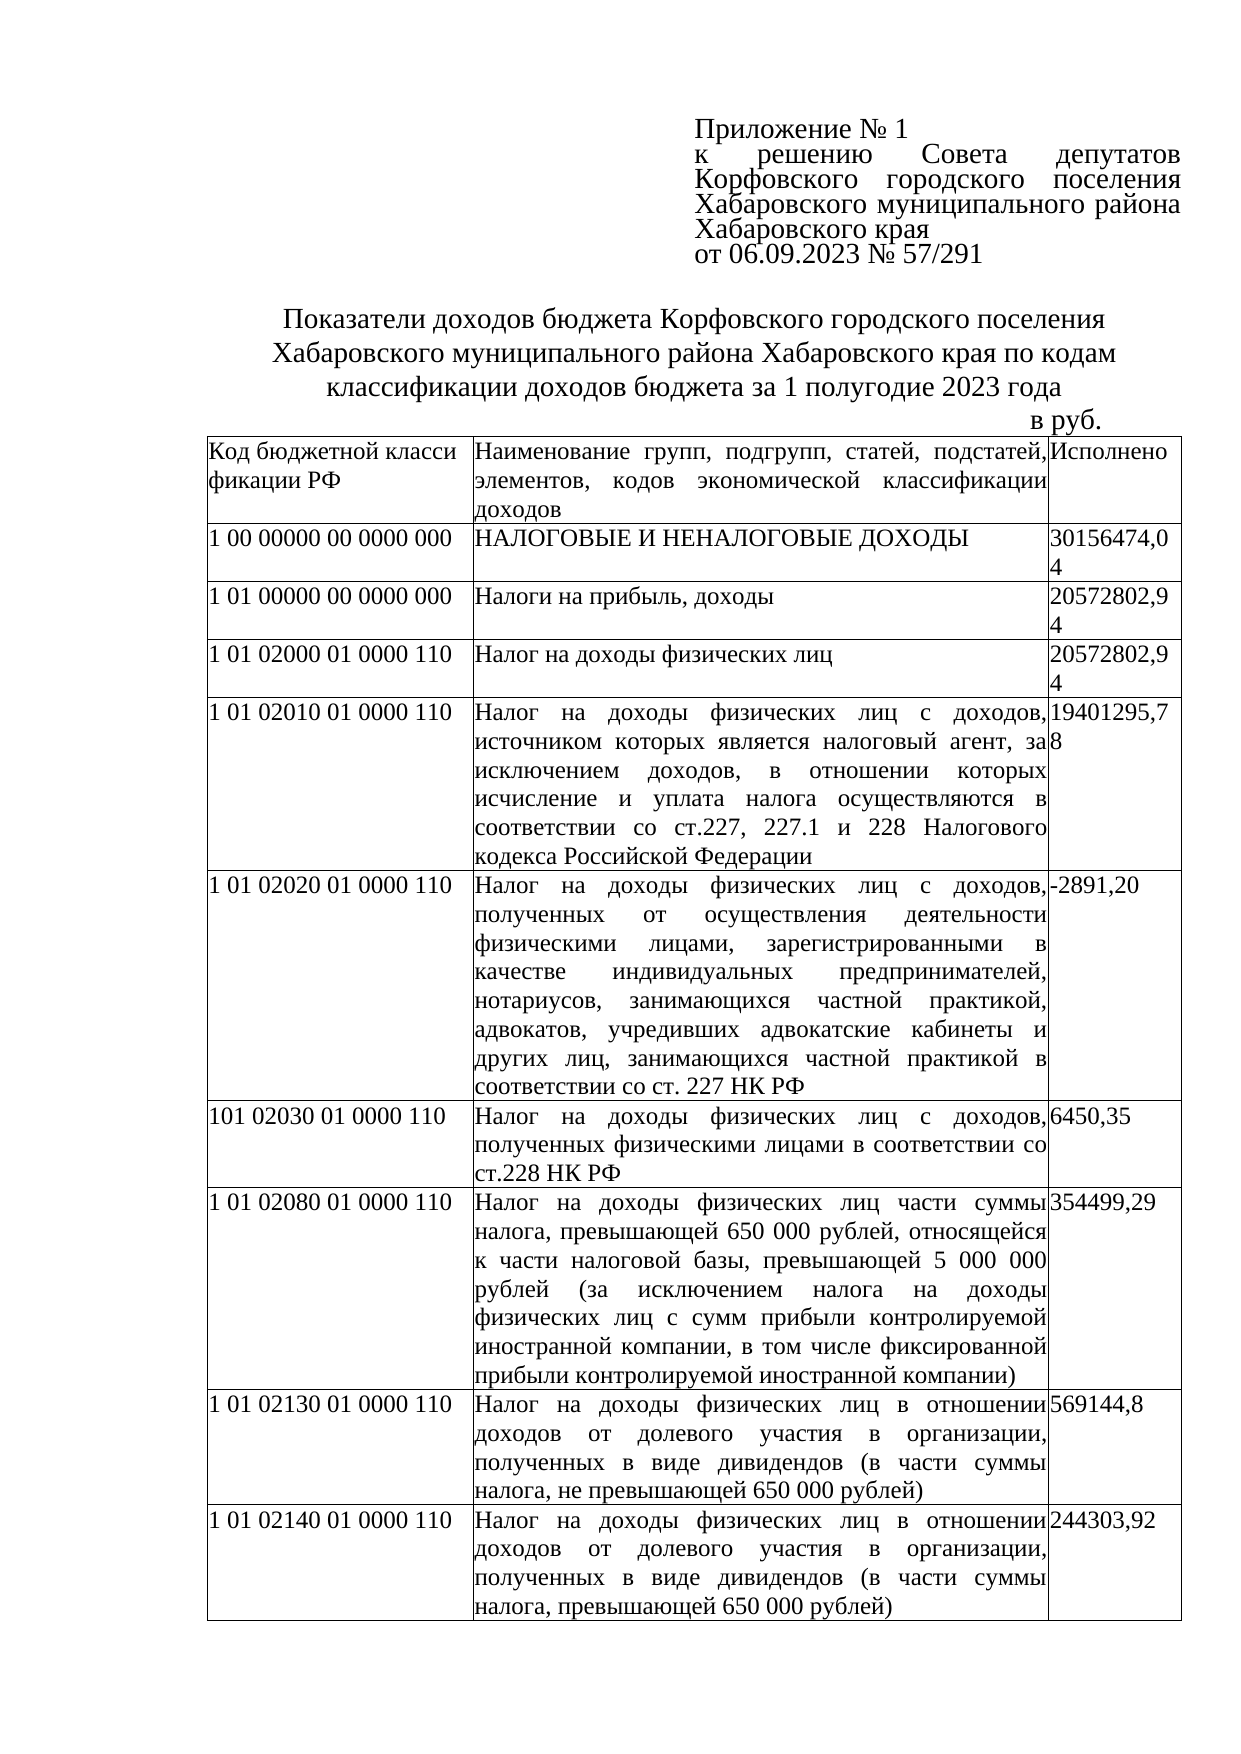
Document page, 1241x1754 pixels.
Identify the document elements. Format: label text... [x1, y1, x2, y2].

text Показатели доходов бюджета Корфовского городского поселения Хабаровского муниципального района Хабаровского края по кодам классификации доходов бюджета за 1 полугодие 2023 года [207, 302, 1181, 402]
table_header Исполнено [1049, 437, 1181, 523]
table_header Код бюджетной классификации РФ [208, 437, 473, 523]
table_cell 569144,8 [1049, 1390, 1181, 1504]
table_cell 20572802,94 [1049, 640, 1181, 697]
table_header Наименование групп, подгрупп, статей, подстатей, элементов, кодов экономической классификации доходов [474, 437, 1048, 523]
table_cell 1 01 02140 01 0000 110 [208, 1505, 473, 1620]
table_cell Налог на доходы физических лиц с доходов, полученных физическими лицами в соответствии со ст.228 НК РФ [474, 1101, 1048, 1187]
table_cell Налог на доходы физических лиц [474, 640, 1048, 697]
table_cell 1 01 02130 01 0000 110 [208, 1390, 473, 1504]
table_cell 19401295,78 [1049, 698, 1181, 870]
text в руб. [207, 402, 1181, 436]
table_cell 6450,35 [1049, 1101, 1181, 1187]
table_cell 1 00 00000 00 0000 000 [208, 524, 473, 581]
text к решению Совета депутатов Корфовского городского поселения Хабаровского муниципального района Хабаровского края [694, 143, 1181, 243]
table_cell НАЛОГОВЫЕ И НЕНАЛОГОВЫЕ ДОХОДЫ [474, 524, 1048, 581]
text Приложение № 1 [694, 118, 1181, 143]
table_cell Налог на доходы физических лиц с доходов, полученных от осуществления деятельности физическими лицами, зарегистрированными в качестве индивидуальных предпринимателей, нотариусов, занимающихся частной практикой, адвокатов, учредивших адвокатские кабинеты и других лиц, занимающихся частной практикой в соответствии со ст. 227 НК РФ [474, 871, 1048, 1100]
table_cell 354499,29 [1049, 1188, 1181, 1389]
table_cell 1 01 00000 00 0000 000 [208, 582, 473, 639]
table_cell 20572802,94 [1049, 582, 1181, 639]
table_cell Налог на доходы физических лиц с доходов, источником которых является налоговый агент, за исключением доходов, в отношении которых исчисление и уплата налога осуществляются в соответствии со ст.227, 227.1 и 228 Налогового кодекса Российской Федерации [474, 698, 1048, 870]
table_cell 1 01 02080 01 0000 110 [208, 1188, 473, 1389]
table_cell Налоги на прибыль, доходы [474, 582, 1048, 639]
table_cell 244303,92 [1049, 1505, 1181, 1620]
text от 06.09.2023 № 57/291 [694, 243, 1181, 268]
table_cell 1 01 02000 01 0000 110 [208, 640, 473, 697]
table_cell Налог на доходы физических лиц в отношении доходов от долевого участия в организации, полученных в виде дивидендов (в части суммы налога, не превышающей 650 000 рублей) [474, 1390, 1048, 1504]
table_cell -2891,20 [1049, 871, 1181, 1100]
table_cell Налог на доходы физических лиц в отношении доходов от долевого участия в организации, полученных в виде дивидендов (в части суммы налога, превышающей 650 000 рублей) [474, 1505, 1048, 1620]
table_cell Налог на доходы физических лиц части суммы налога, превышающей 650 000 рублей, относящейся к части налоговой базы, превышающей 5 000 000 рублей (за исключением налога на доходы физических лиц с сумм прибыли контролируемой иностранной компании, в том числе фиксированной прибыли контролируемой иностранной компании) [474, 1188, 1048, 1389]
table_cell 1 01 02010 01 0000 110 [208, 698, 473, 870]
table_cell 30156474,04 [1049, 524, 1181, 581]
table_cell 101 02030 01 0000 110 [208, 1101, 473, 1187]
table_cell 1 01 02020 01 0000 110 [208, 871, 473, 1100]
